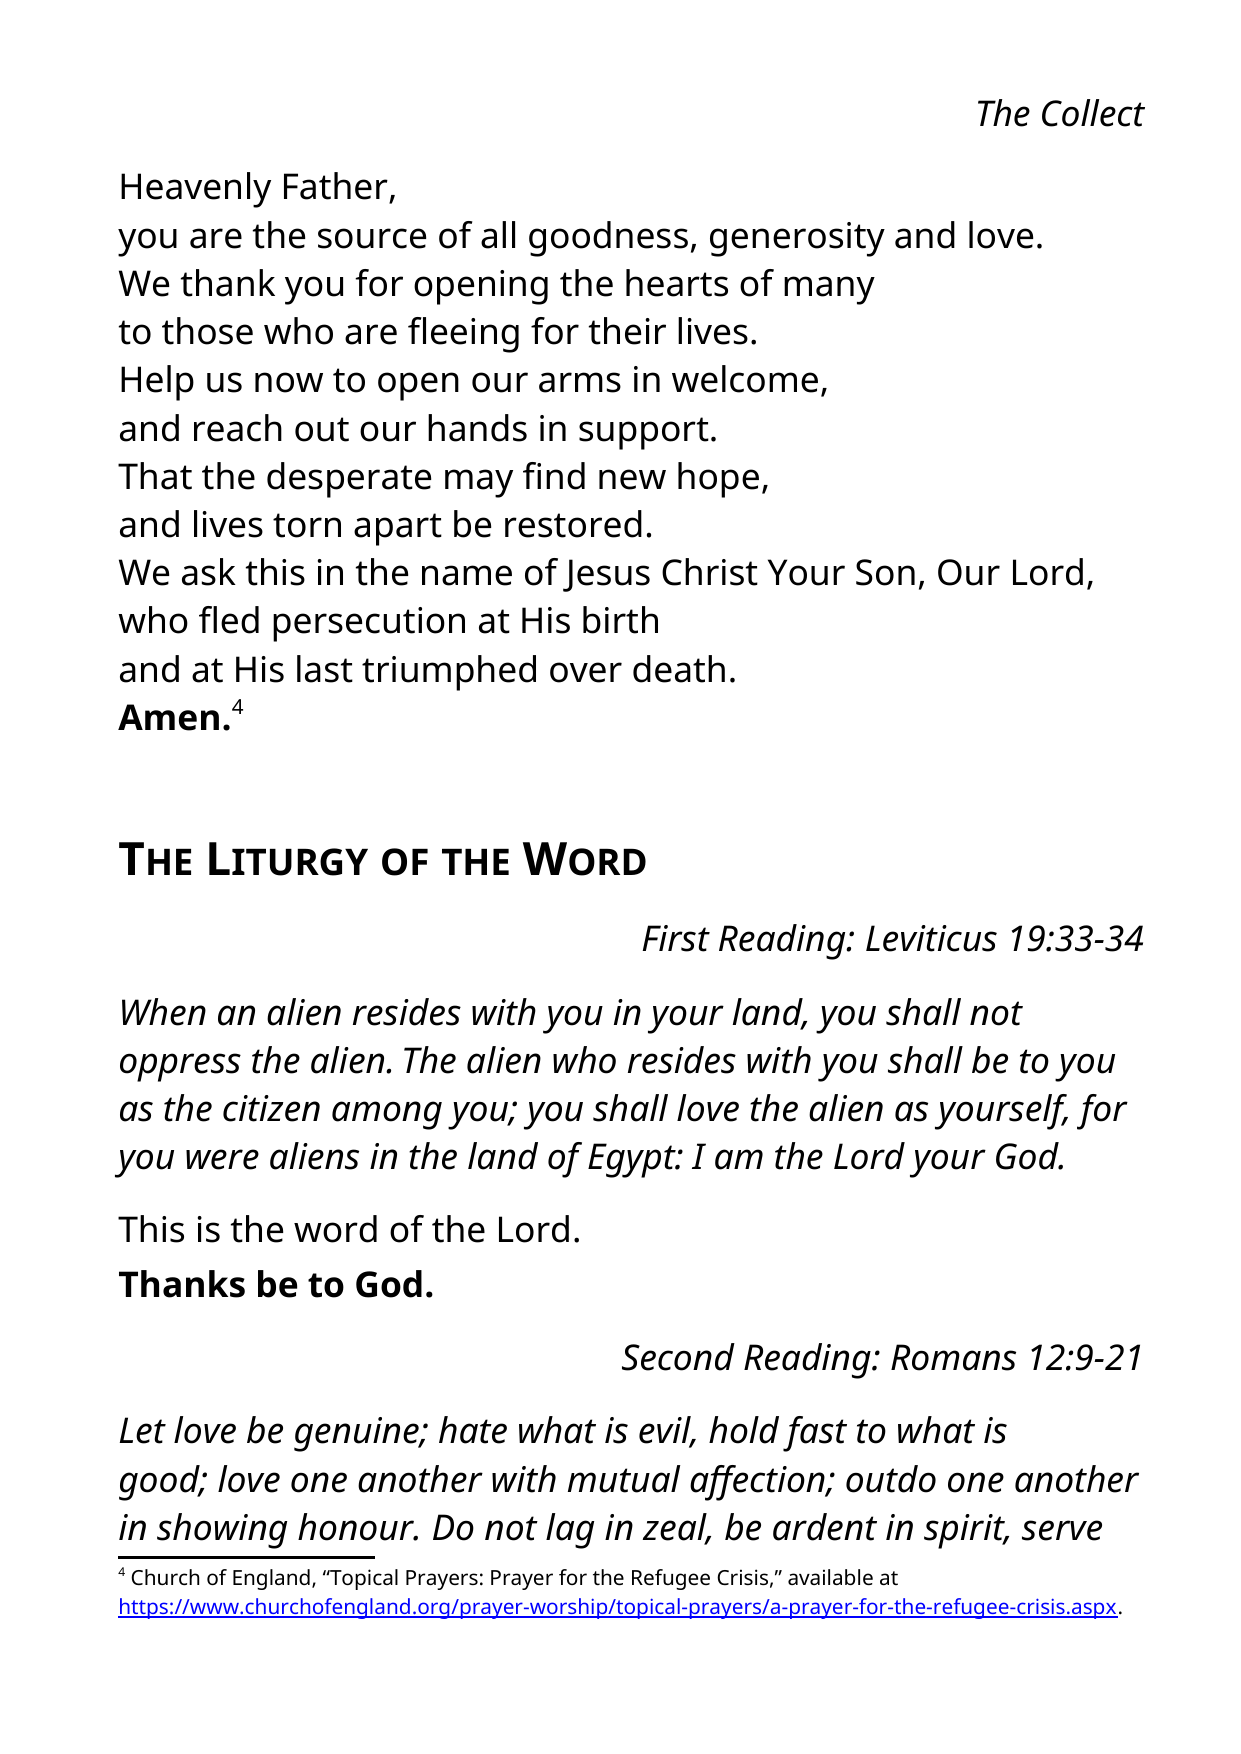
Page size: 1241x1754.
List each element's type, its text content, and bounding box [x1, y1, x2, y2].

text Heavenly Father, [118, 162, 1144, 210]
text The Collect [118, 89, 1144, 137]
text That the desperate may find new hope, [118, 451, 1144, 499]
text you are the source of all goodness, generosity and love. [118, 210, 1144, 258]
text Amen. [118, 692, 1144, 741]
text This is the word of the Lord. [118, 1205, 1144, 1253]
text who fled persecution at His birth [118, 596, 1144, 644]
text and at His last triumphed over death. [118, 644, 1144, 692]
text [118, 1406, 1144, 1551]
text to those who are fleeing for their lives. [118, 307, 1144, 355]
text Thanks be to God. [118, 1259, 1144, 1308]
text The Liturgy of the Word [118, 826, 1144, 889]
text When an alien resides with you in your land, you shall not oppress the alien. The alien who resides with you shall be to you as the citizen among you; you shall love the alien as yourself, for you were aliens in the land of Egypt: I am the Lord your God. [118, 987, 1144, 1180]
text Second Reading: Romans 12:9-21 [118, 1333, 1144, 1381]
text and reach out our hands in support. [118, 403, 1144, 451]
text First Reading: Leviticus 19:33-34 [118, 914, 1144, 962]
text Help us now to open our arms in welcome, [118, 355, 1144, 403]
text We thank you for opening the hearts of many [118, 258, 1144, 307]
text and lives torn apart be restored. [118, 499, 1144, 548]
text We ask this in the name of Jesus Christ Your Son, Our Lord, [118, 548, 1144, 596]
